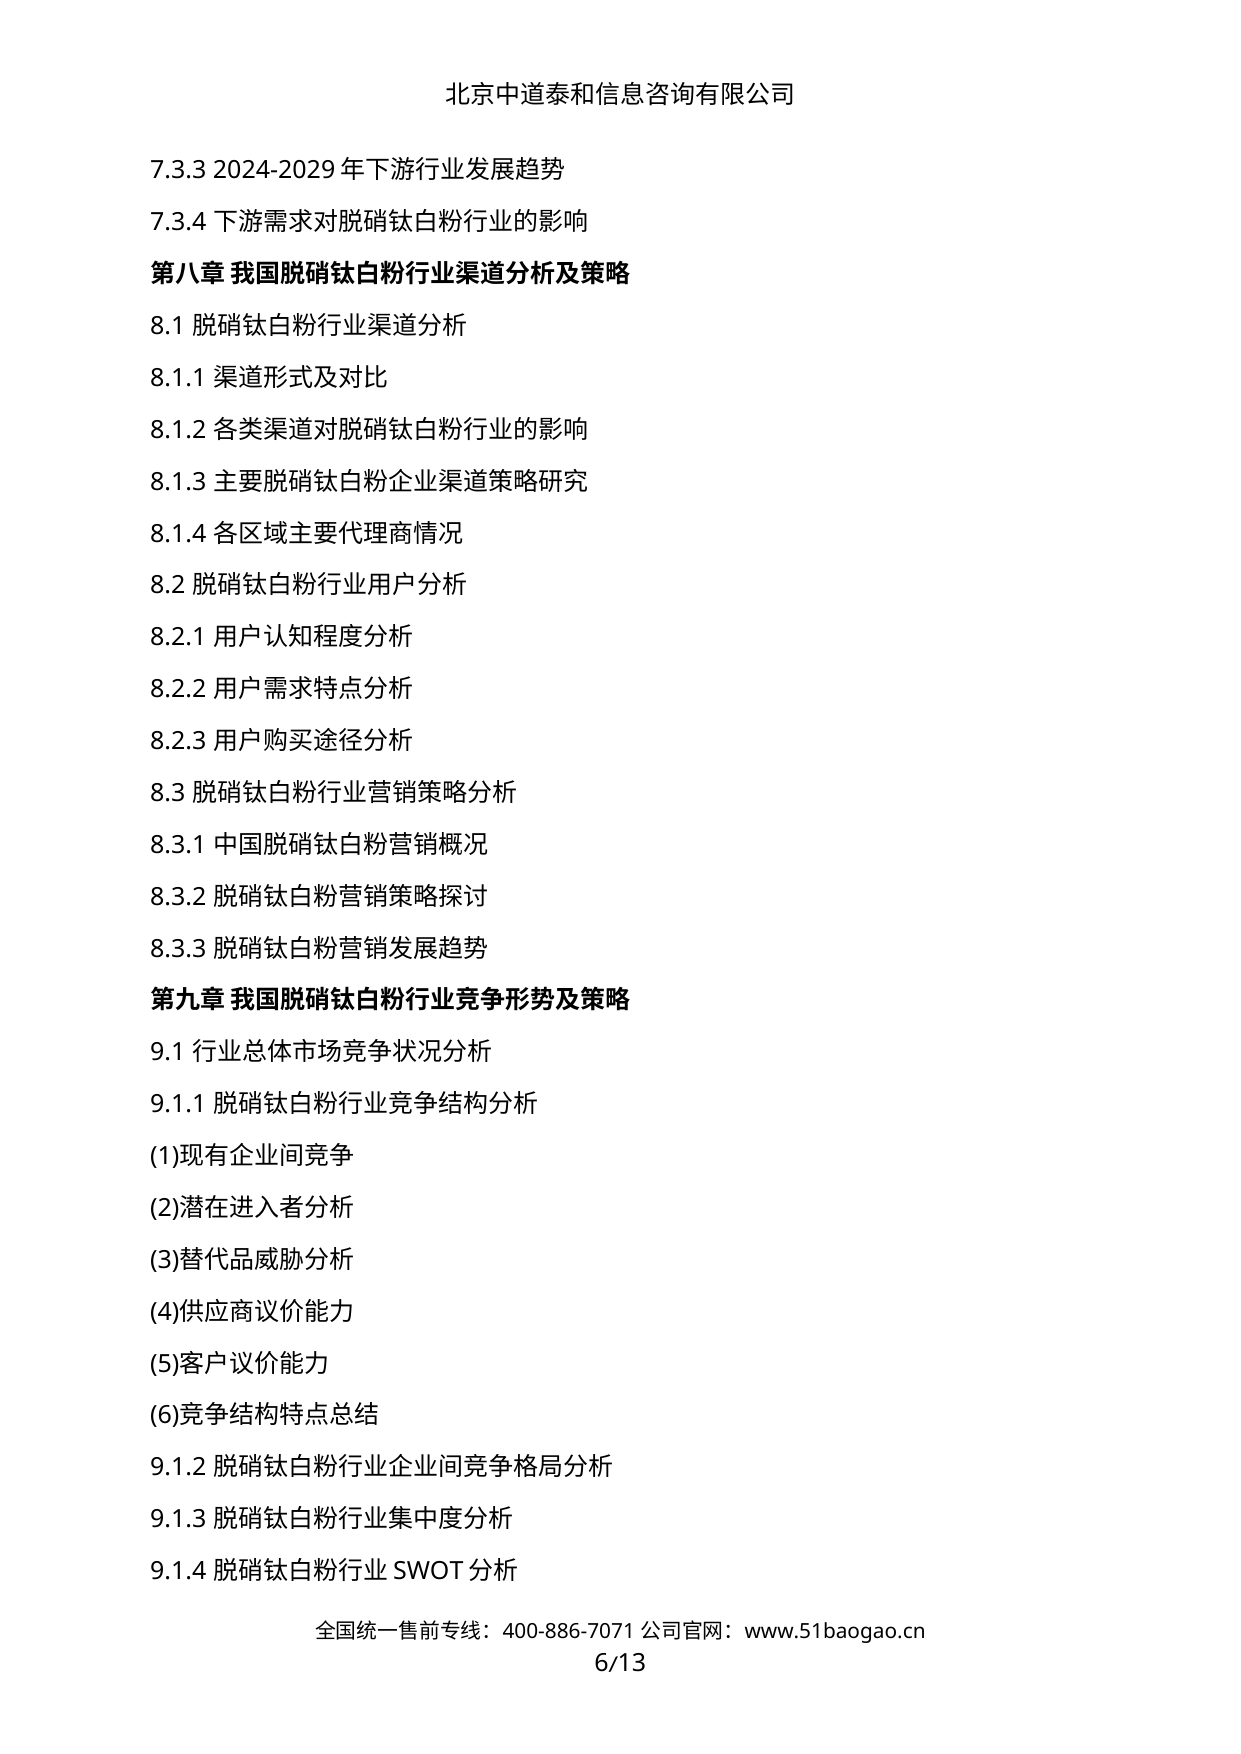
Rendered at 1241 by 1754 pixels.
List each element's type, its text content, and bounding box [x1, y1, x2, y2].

text 8.1.3 主要脱硝钛白粉企业渠道策略研究 [150, 461, 1090, 497]
text 8.2 脱硝钛白粉行业用户分析 [150, 565, 1090, 601]
text 8.2.3 用户购买途径分析 [150, 721, 1090, 757]
text 8.3 脱硝钛白粉行业营销策略分析 [150, 772, 1090, 809]
text 7.3.4 下游需求对脱硝钛白粉行业的影响 [150, 202, 1090, 238]
text (2)潜在进入者分析 [150, 1187, 1090, 1224]
text 第九章 我国脱硝钛白粉行业竞争形势及策略 [150, 980, 1090, 1016]
text 9.1.1 脱硝钛白粉行业竞争结构分析 [150, 1084, 1090, 1120]
text 9.1.4 脱硝钛白粉行业SWOT分析 [150, 1551, 1090, 1587]
text 8.1.4 各区域主要代理商情况 [150, 513, 1090, 549]
text (1)现有企业间竞争 [150, 1136, 1090, 1172]
text 9.1.2 脱硝钛白粉行业企业间竞争格局分析 [150, 1447, 1090, 1483]
text 8.1.1 渠道形式及对比 [150, 357, 1090, 394]
text 8.3.3 脱硝钛白粉营销发展趋势 [150, 928, 1090, 964]
text 8.2.2 用户需求特点分析 [150, 669, 1090, 705]
text 8.3.2 脱硝钛白粉营销策略探讨 [150, 876, 1090, 912]
text (5)客户议价能力 [150, 1343, 1090, 1379]
text 9.1 行业总体市场竞争状况分析 [150, 1032, 1090, 1068]
text (6)竞争结构特点总结 [150, 1395, 1090, 1431]
text 8.1 脱硝钛白粉行业渠道分析 [150, 306, 1090, 342]
text 8.1.2 各类渠道对脱硝钛白粉行业的影响 [150, 409, 1090, 446]
text 7.3.3 2024-2029年下游行业发展趋势 [150, 150, 1090, 186]
text 9.1.3 脱硝钛白粉行业集中度分析 [150, 1499, 1090, 1535]
text (3)替代品威胁分析 [150, 1239, 1090, 1276]
text 8.2.1 用户认知程度分析 [150, 617, 1090, 653]
text 8.3.1 中国脱硝钛白粉营销概况 [150, 824, 1090, 861]
text (4)供应商议价能力 [150, 1291, 1090, 1327]
text 第八章 我国脱硝钛白粉行业渠道分析及策略 [150, 254, 1090, 290]
